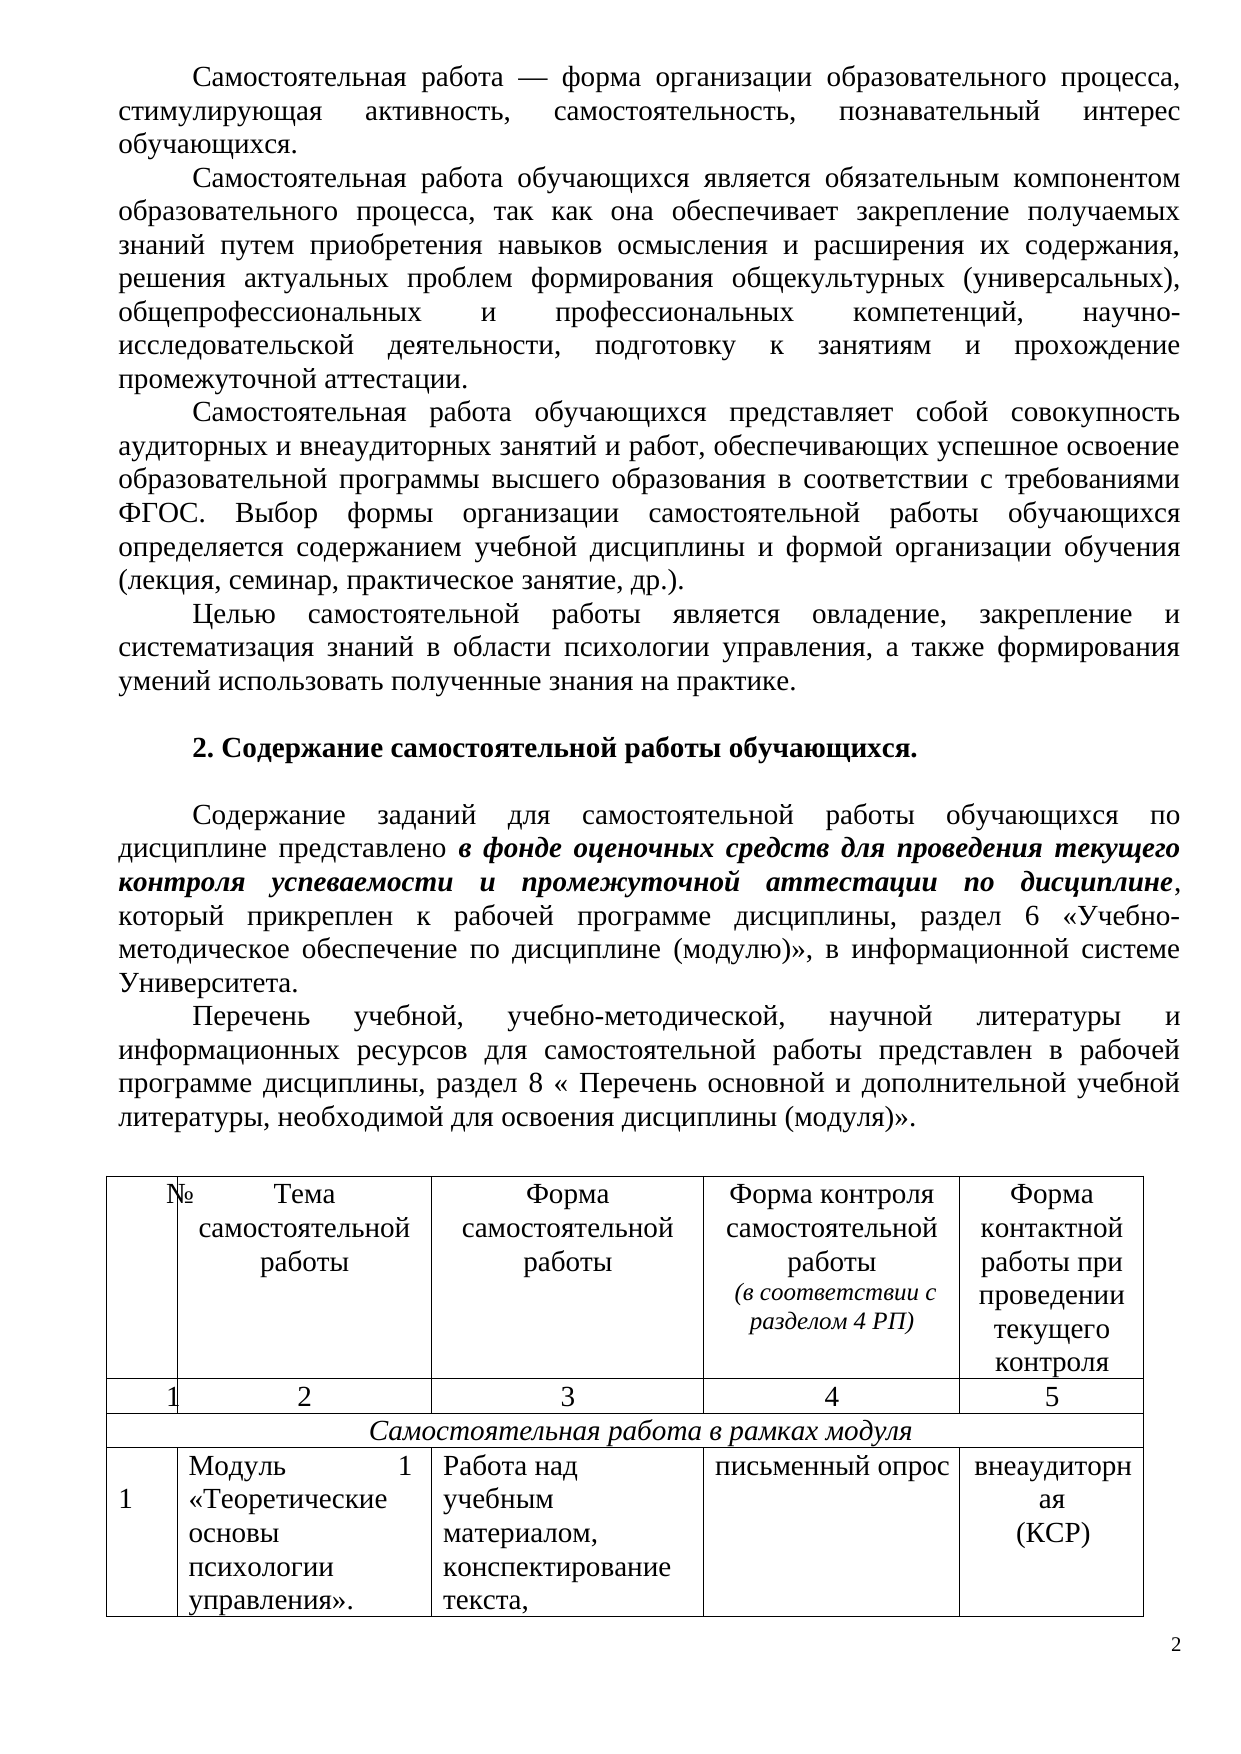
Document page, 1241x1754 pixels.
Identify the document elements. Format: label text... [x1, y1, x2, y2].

table_cell 4 [704, 1379, 959, 1412]
table_cell 2 [178, 1379, 431, 1412]
table_cell письменный опрос [704, 1448, 959, 1616]
table_cell Самостоятельная работа в рамках модуля [107, 1414, 1143, 1447]
text 2. Содержание самостоятельной работы обучающихся. [118, 730, 1181, 763]
table_cell 1 [107, 1379, 177, 1412]
table_cell 3 [432, 1379, 703, 1412]
text Самостоятельная работа обучающихся является обязательным компонентом образовательного процесса, так как она обеспечивает закрепление получаемых знаний путем приобретения навыков осмысления и расширения их содержания, решения актуальных проблем формирования общекультурных (универсальных), общепрофессиональных и профессиональных компетенций, научно-исследовательской деятельности, подготовку к занятиям и прохождение промежуточной аттестации. [118, 160, 1181, 394]
table_header Тема самостоятельной работы [178, 1177, 431, 1378]
text Целью самостоятельной работы является овладение, закрепление и систематизация знаний в области психологии управления, а также формирования умений использовать полученные знания на практике. [118, 596, 1181, 696]
text Самостоятельная работа обучающихся представляет собой совокупность аудиторных и внеаудиторных занятий и работ, обеспечивающих успешное освоение образовательной программы высшего образования в соответствии с требованиями ФГОС. Выбор формы организации самостоятельной работы обучающихся определяется содержанием учебной дисциплины и формой организации обучения (лекция, семинар, практическое занятие, др.). [118, 394, 1181, 596]
table_header Форма контактной работы при проведении текущего контроля [960, 1177, 1143, 1378]
text Самостоятельная работа — форма организации образовательного процесса, стимулирующая активность, самостоятельность, познавательный интерес обучающихся. [118, 59, 1181, 160]
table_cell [432, 1448, 703, 1616]
text Перечень учебной, учебно-методической, научной литературы и информационных ресурсов для самостоятельной работы представлен в рабочей программе дисциплины, раздел 8 « Перечень основной и дополнительной учебной литературы, необходимой для освоения дисциплины (модуля)». [118, 998, 1181, 1132]
table_header Форма контроля самостоятельной работы (в соответствии с разделом 4 РП) [704, 1177, 959, 1378]
table_header № [107, 1177, 177, 1378]
table_cell 5 [960, 1379, 1143, 1412]
text Содержание заданий для самостоятельной работы обучающихся по дисциплине представлено в фонде оценочных средств для проведения текущего контроля успеваемости и промежуточной аттестации по дисциплине, который прикреплен к рабочей программе дисциплины, раздел 6 «Учебно- методическое обеспечение по дисциплине (модулю)», в информационной системе Университета. [118, 797, 1181, 998]
table_cell внеаудиторная (КСР) [960, 1448, 1143, 1616]
table_header Форма самостоятельной работы [432, 1177, 703, 1378]
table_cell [178, 1448, 431, 1616]
table_cell 1 1 [107, 1448, 177, 1616]
